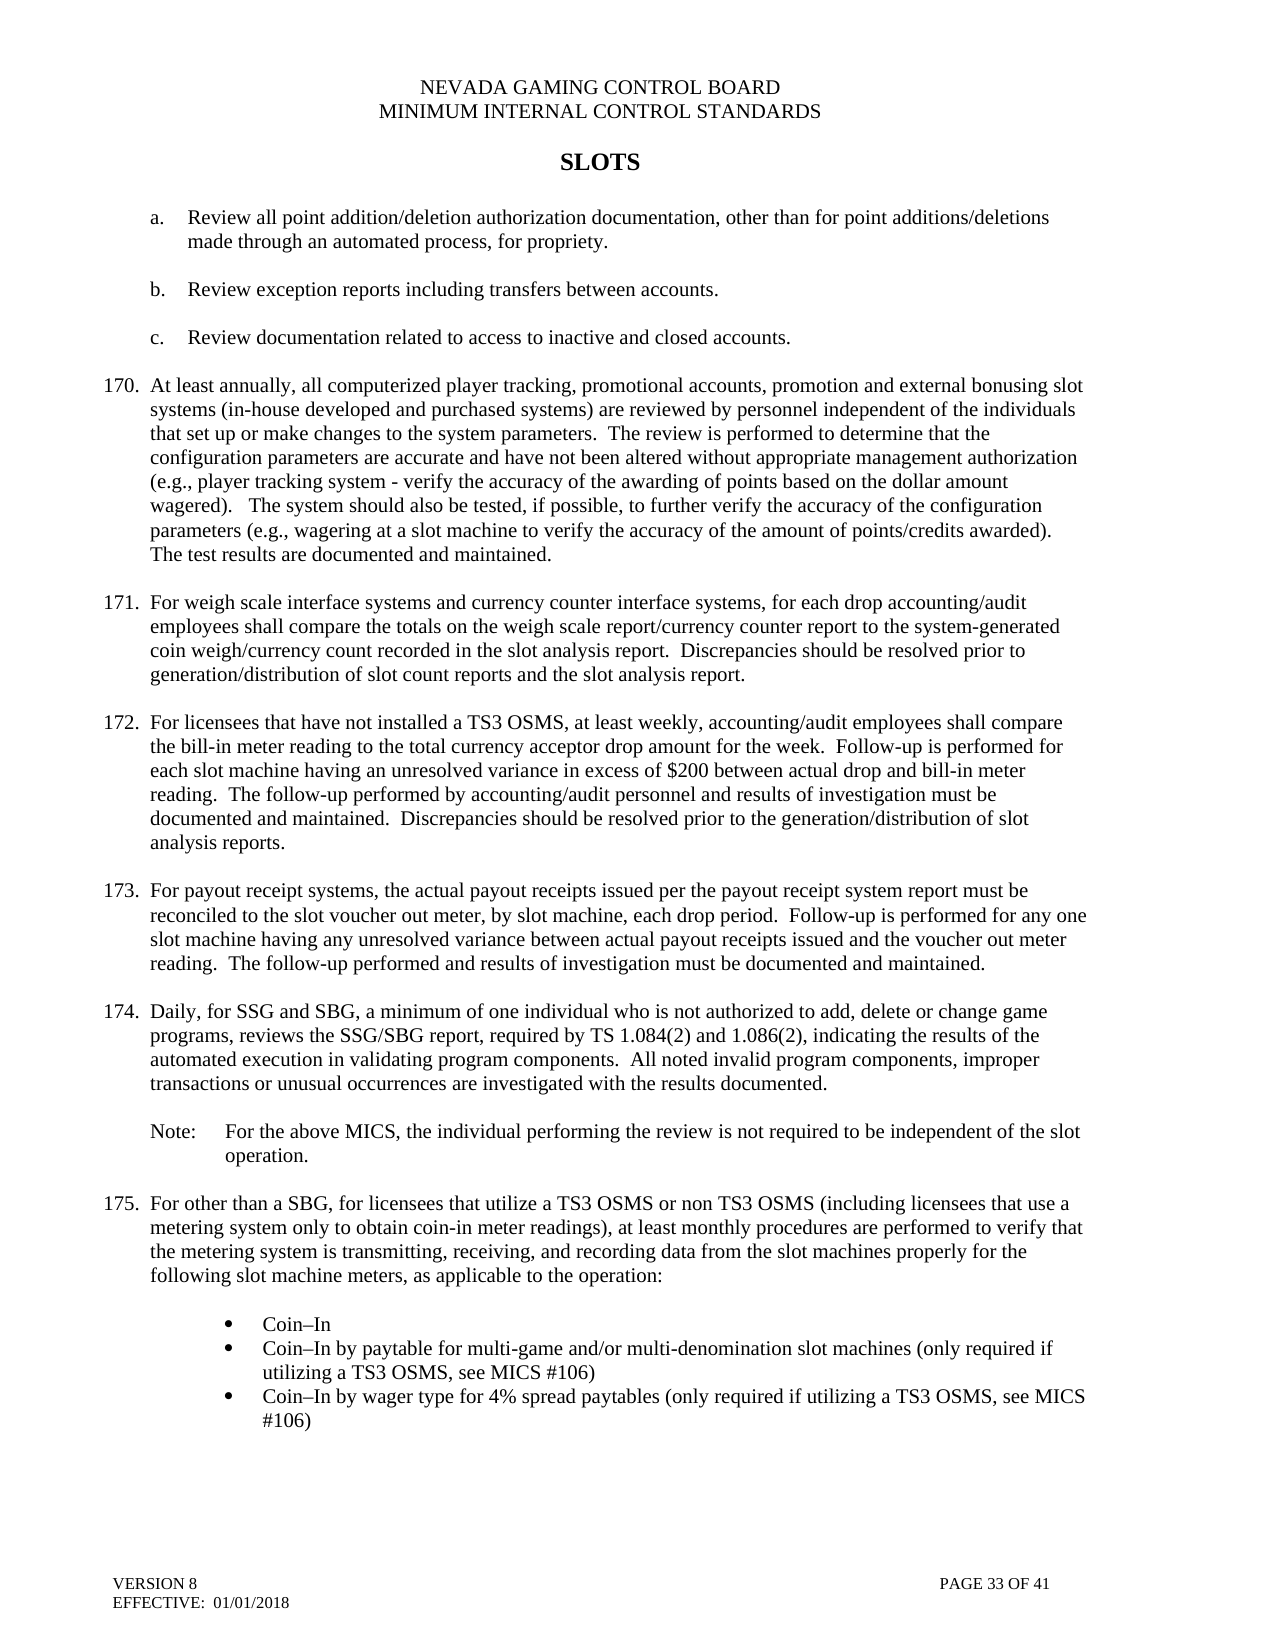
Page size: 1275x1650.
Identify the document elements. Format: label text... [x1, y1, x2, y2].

text 170. At least annually, all computerized player tracking, promotional accounts, promotion and external bonusing slot systems (in-house developed and purchased systems) are reviewed by personnel independent of the individuals that set up or make changes to the system parameters. The review is performed to determine that the configuration parameters are accurate and have not been altered without appropriate management authorization (e.g., player tracking system - verify the accuracy of the awarding of points based on the dollar amount wagered). The system should also be tested, if possible, to further verify the accuracy of the configuration parameters (e.g., wagering at a slot machine to verify the accuracy of the amount of points/credits awarded). The test results are documented and maintained. [103, 373, 1087, 566]
list Coin–In by wager type for 4% spread paytables (only required if utilizing a TS3 OSMS, see MICS #106) [225, 1384, 1087, 1432]
text 174. Daily, for SSG and SBG, a minimum of one individual who is not authorized to add, delete or change game programs, reviews the SSG/SBG report, required by TS 1.084(2) and 1.086(2), indicating the results of the automated execution in validating program components. All noted invalid program components, improper transactions or unusual occurrences are investigated with the results documented. [103, 999, 1087, 1095]
text c. Review documentation related to access to inactive and closed accounts. [150, 325, 1087, 349]
text 172. For licensees that have not installed a TS3 OSMS, at least weekly, accounting/audit employees shall compare the bill-in meter reading to the total currency acceptor drop amount for the week. Follow-up is performed for each slot machine having an unresolved variance in excess of $200 between actual drop and bill-in meter reading. The follow-up performed by accounting/audit personnel and results of investigation must be documented and maintained. Discrepancies should be resolved prior to the generation/distribution of slot analysis reports. [103, 710, 1087, 854]
text b. Review exception reports including transfers between accounts. [150, 277, 1087, 301]
text 171. For weigh scale interface systems and currency counter interface systems, for each drop accounting/audit employees shall compare the totals on the weigh scale report/currency counter report to the system-generated coin weigh/currency count recorded in the slot analysis report. Discrepancies should be resolved prior to generation/distribution of slot count reports and the slot analysis report. [103, 590, 1087, 686]
list Coin–In [225, 1312, 1087, 1336]
list Coin–In by paytable for multi-game and/or multi-denomination slot machines (only required if utilizing a TS3 OSMS, see MICS #106) [225, 1336, 1087, 1384]
text a. Review all point addition/deletion authorization documentation, other than for point additions/deletions made through an automated process, for propriety. [150, 205, 1087, 253]
text Note: For the above MICS, the individual performing the review is not required to be independent of the slot operation. [150, 1119, 1087, 1167]
text 173. For payout receipt systems, the actual payout receipts issued per the payout receipt system report must be reconciled to the slot voucher out meter, by slot machine, each drop period. Follow-up is performed for any one slot machine having any unresolved variance between actual payout receipts issued and the voucher out meter reading. The follow-up performed and results of investigation must be documented and maintained. [103, 878, 1087, 975]
text 175. For other than a SBG, for licensees that utilize a TS3 OSMS or non TS3 OSMS (including licensees that use a metering system only to obtain coin-in meter readings), at least monthly procedures are performed to verify that the metering system is transmitting, receiving, and recording data from the slot machines properly for the following slot machine meters, as applicable to the operation: [103, 1191, 1087, 1287]
